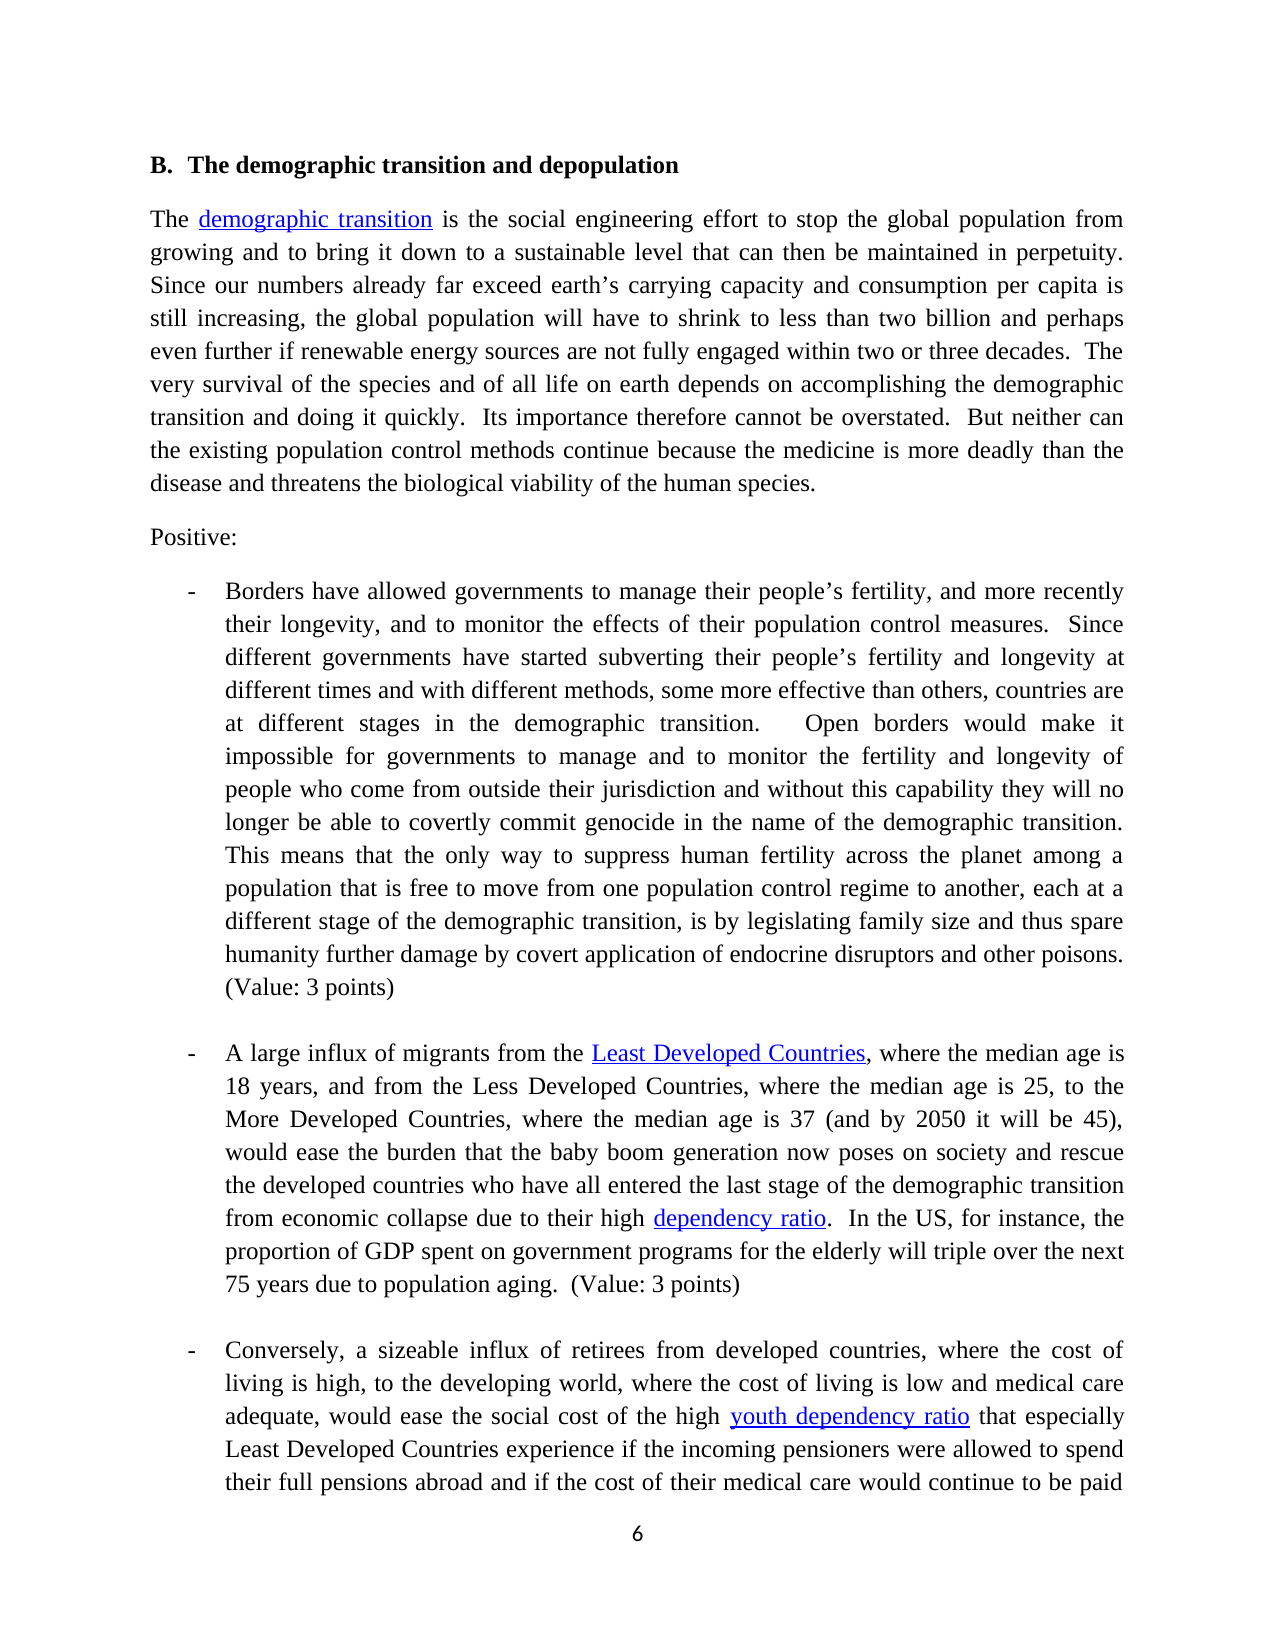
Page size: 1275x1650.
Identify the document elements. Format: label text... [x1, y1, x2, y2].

text Positive: [150, 522, 1125, 551]
list A large influx of migrants from the Least Developed Countries, where the median age is 18 years, and from the Less Developed Countries, where the median age is 25, to the More Developed Countries, where the median age is 37 (and by 2050 it will be 45), would ease the burden that the baby boom generation now poses on society and rescue the developed countries who have all entered the last stage of the demographic transition from economic collapse due to their high dependency ratio. In the US, for instance, the proportion of GDP spent on government programs for the elderly will triple over the next 75 years due to population aging. (Value: 3 points) [187, 1038, 1125, 1298]
list The demographic transition and depopulation [150, 150, 1125, 179]
list Borders have allowed governments to manage their people’s fertility, and more recently their longevity, and to monitor the effects of their population control measures. Since different governments have started subverting their people’s fertility and longevity at different times and with different methods, some more effective than others, countries are at different stages in the demographic transition. Open borders would make it impossible for governments to manage and to monitor the fertility and longevity of people who come from outside their jurisdiction and without this capability they will no longer be able to covertly commit genocide in the name of the demographic transition. This means that the only way to suppress human fertility across the planet among a population that is free to move from one population control regime to another, each at a different stage of the demographic transition, is by legislating family size and thus spare humanity further damage by covert application of endocrine disruptors and other poisons. (Value: 3 points) [187, 576, 1125, 1001]
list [187, 1335, 1125, 1496]
text The demographic transition is the social engineering effort to stop the global population from growing and to bring it down to a sustainable level that can then be maintained in perpetuity. Since our numbers already far exceed earth’s carrying capacity and consumption per capita is still increasing, the global population will have to shrink to less than two billion and perhaps even further if renewable energy sources are not fully engaged within two or three decades. The very survival of the species and of all life on earth depends on accomplishing the demographic transition and doing it quickly. Its importance therefore cannot be overstated. But neither can the existing population control methods continue because the medicine is more deadly than the disease and threatens the biological viability of the human species. [150, 204, 1125, 497]
